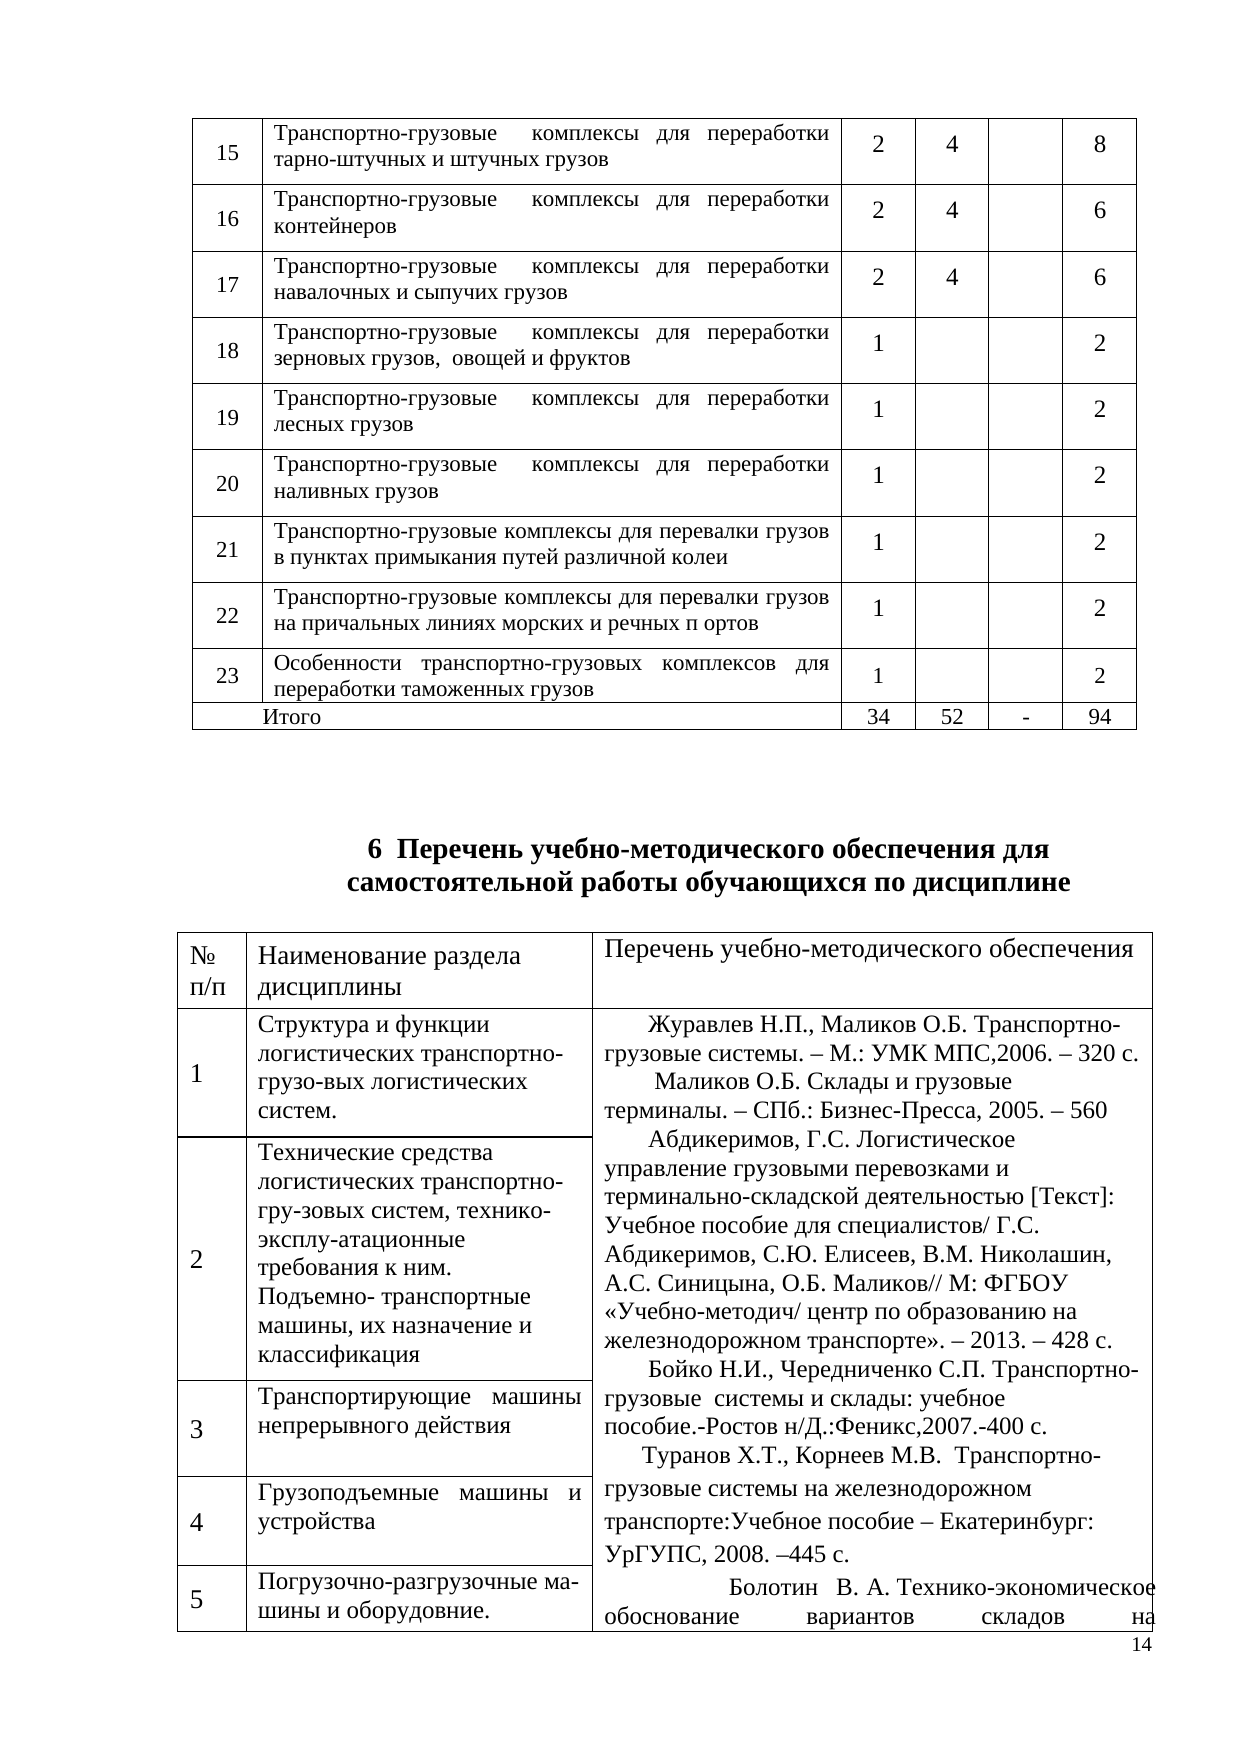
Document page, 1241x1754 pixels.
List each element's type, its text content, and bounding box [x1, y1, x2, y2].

table_cell Итого [193, 703, 841, 729]
text самостоятельной работы обучающихся по дисциплине [177, 864, 1152, 898]
table_cell 22 [193, 583, 262, 648]
table_cell 6 [1063, 252, 1136, 317]
table_cell 2 [842, 185, 915, 251]
table_cell Транспортно-грузовые комплексы для перевалки грузов на причальных линиях морских и речных п ортов [263, 583, 841, 648]
table_cell Транспортно-грузовые комплексы для переработки навалочных и сыпучих грузов [263, 252, 841, 317]
table_cell [989, 649, 1062, 702]
table_cell 1 [842, 450, 915, 516]
table_cell 4 [178, 1477, 246, 1565]
table_cell Погрузочно-разгрузочные ма-шины и оборудовние. Автоматическое управление подъемно-транспортными машинами и установками [247, 1566, 592, 1631]
table_cell 2 [1063, 649, 1136, 702]
table_cell Технические средства логистических транспортно-гру-зовых систем, технико-эксплу-атационные требования к ним. Подъемно- транспортные машины, их назначение и классификация [247, 1138, 592, 1380]
table_cell 6 [1063, 185, 1136, 251]
table_cell 4 [916, 185, 988, 251]
table_cell 5 [178, 1566, 246, 1631]
table_cell [916, 318, 988, 383]
table_cell Журавлев Н.П., Маликов О.Б. Транспортно-грузовые системы. – М.: УМК МПС,2006. – 320 с. Маликов О.Б. Склады и грузовые терминалы. – СПб.: Бизнес-Пресса, 2005. – 560 Абдикеримов, Г.С. Логистическое управление грузовыми перевозками и терминально-складской деятельностью [Текст]: Учебное пособие для специалистов/ Г.С. Абдикеримов, С.Ю. Елисеев, В.М. Николашин, А.С. Синицына, О.Б. Маликов// М: ФГБОУ «Учебно-методич/ центр по образованию на железнодорожном транспорте». – 2013. – 428 с. Бойко Н.И., Чередниченко С.П. Транспортно-грузовые системы и склады: учебное пособие.-Ростов н/Д.:Феникс,2007.-400 с. Туранов Х.Т., Корнеев М.В. Транспортно-грузовые системы на железнодорожном транспорте:Учебное пособие – Екатеринбург: УрГУПС, 2008. –445 с. Болотин В. А. Технико-экономическое обоснование вариантов складов на железнодорожном транспорте : учеб. пособие / В. А. Болотин, О. Б. Ковалёнок, Е. К. Коровяковский. – СПб. : Петербургский гос. ун-т путей сообщения, 2011. – 65 с. Балалаев А.С., Леонтьев Р.Г. Транспортнологистическое взаимодействие при мультимо дальных перевозках: монография. — М.: ФГБОУ «Учебнометодический центр по образованию на железнодорожном транспорте», 2012. — 268 с. - http://e.lanbook.com/view/book/58896/page58/ [593, 1009, 1152, 1631]
table_cell Транспортно-грузовые комплексы для переработки зерновых грузов, овощей и фруктов [263, 318, 841, 383]
table_cell 21 [193, 517, 262, 582]
table_cell 17 [193, 252, 262, 317]
table_cell 1 [842, 318, 915, 383]
table_cell 23 [193, 649, 262, 702]
table_cell [989, 185, 1062, 251]
table_cell 4 [916, 119, 988, 184]
table_cell 16 [193, 185, 262, 251]
table_cell - [989, 703, 1062, 729]
table_cell 8 [1063, 119, 1136, 184]
table_cell Транспортно-грузовые комплексы для переработки наливных грузов [263, 450, 841, 516]
table_cell [989, 583, 1062, 648]
table_cell Структура и функции логистических транспортно-грузо-вых логистических систем. [247, 1009, 592, 1136]
table_cell 2 [1063, 318, 1136, 383]
table_cell 1 [178, 1009, 246, 1136]
table_cell [989, 252, 1062, 317]
table_cell Транспортно-грузовые комплексы для переработки лесных грузов [263, 384, 841, 449]
table_cell 19 [193, 384, 262, 449]
table_cell 2 [1063, 517, 1136, 582]
table_cell Транспортно-грузовые комплексы для переработки тарно-штучных и штучных грузов [263, 119, 841, 184]
text 6 Перечень учебно-методического обеспечения для [177, 831, 1152, 864]
table_cell 15 [193, 119, 262, 184]
table_cell 20 [193, 450, 262, 516]
table_cell 1 [842, 583, 915, 648]
table_cell 1 [842, 384, 915, 449]
table_header № п/п [178, 933, 246, 1008]
table_cell 18 [193, 318, 262, 383]
table_cell 2 [1063, 450, 1136, 516]
table_cell 2 [842, 119, 915, 184]
table_cell Транспортирующие машины непрерывного действия [247, 1381, 592, 1476]
table_cell 3 [178, 1381, 246, 1476]
table_cell 34 [842, 703, 915, 729]
table_cell 2 [178, 1138, 246, 1380]
table_cell 1 [842, 517, 915, 582]
table_cell 2 [1063, 583, 1136, 648]
table_cell 4 [916, 252, 988, 317]
table_header Наименование раздела дисциплины [247, 933, 592, 1008]
table_cell [916, 649, 988, 702]
table_cell [989, 517, 1062, 582]
table_cell 2 [842, 252, 915, 317]
table_cell [916, 583, 988, 648]
table_cell [989, 318, 1062, 383]
table_cell 2 [1063, 384, 1136, 449]
table_cell Транспортно-грузовые комплексы для перевалки грузов в пунктах примыкания путей различной колеи [263, 517, 841, 582]
table_cell [989, 119, 1062, 184]
table_header Перечень учебно-методического обеспечения [593, 933, 1152, 1008]
table_cell [989, 384, 1062, 449]
table_cell 1 [842, 649, 915, 702]
table_cell [916, 384, 988, 449]
table_cell Транспортно-грузовые комплексы для переработки контейнеров [263, 185, 841, 251]
table_cell [989, 450, 1062, 516]
table_cell 52 [916, 703, 988, 729]
table_cell 94 [1063, 703, 1136, 729]
table_cell Особенности транспортно-грузовых комплексов для переработки таможенных грузов [263, 649, 841, 702]
table_cell [916, 517, 988, 582]
table_cell Грузоподъемные машины и устройства [247, 1477, 592, 1565]
table_cell [916, 450, 988, 516]
